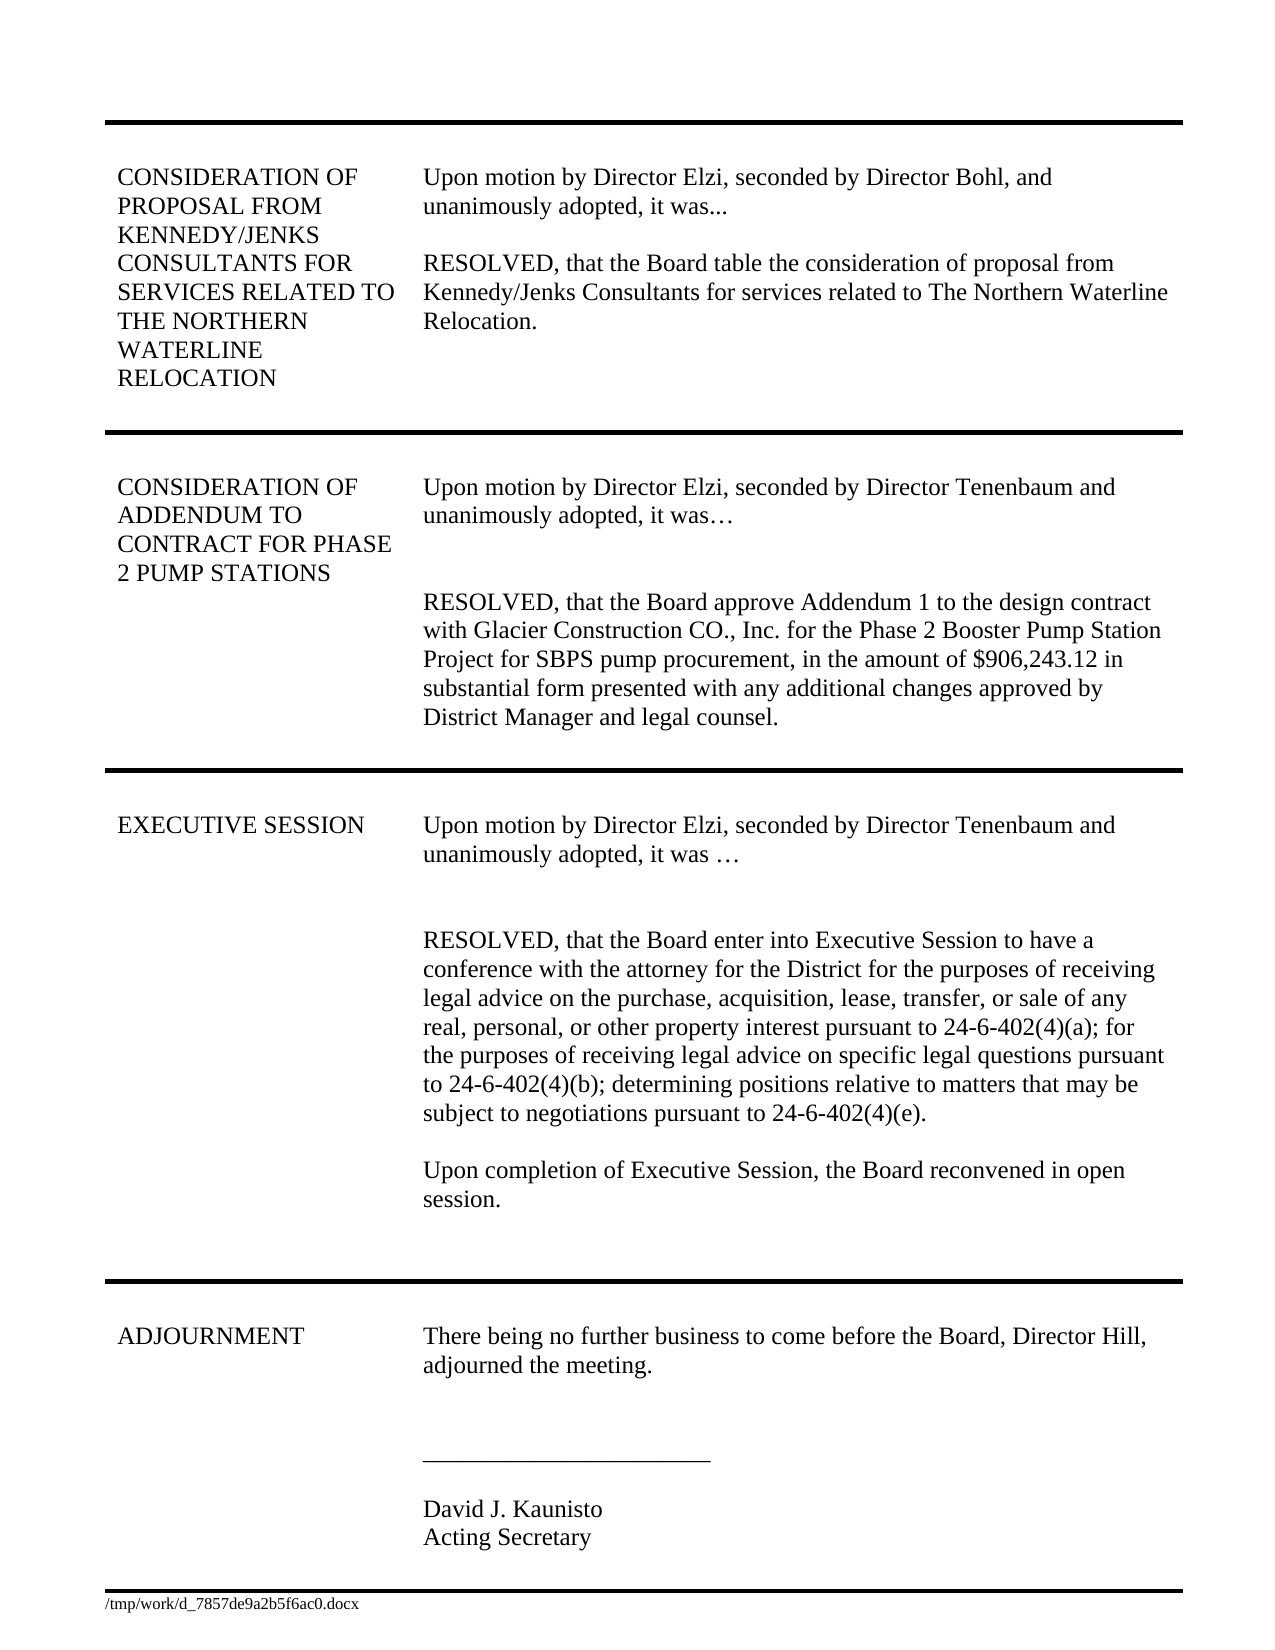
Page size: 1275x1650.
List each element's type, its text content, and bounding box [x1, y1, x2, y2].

table_cell CONSIDERATION OF PROPOSAL FROM KENNEDY/JENKS CONSULTANTS FOR SERVICES RELATED TO THE NORTHERN WATERLINE RELOCATION [105, 125, 411, 430]
table_cell CONSIDERATION OF ADDENDUM TO CONTRACT FOR PHASE 2 PUMP STATIONS [105, 435, 411, 768]
text K:\BOARD\BOARD PACKETS\2018\02.22\MINUTES 2.8.18.DOCX [105, 1593, 1170, 1613]
table_cell There being no further business to come before the Board, Director Hill, adjourned the meeting. _______________________ David J. Kaunisto Acting Secretary [411, 1284, 1183, 1589]
table_cell Upon motion by Director Elzi, seconded by Director Bohl, and unanimously adopted, it was... RESOLVED, that the Board table the consideration of proposal from Kennedy/Jenks Consultants for services related to The Northern Waterline Relocation. [411, 125, 1183, 430]
table_cell Upon motion by Director Elzi, seconded by Director Tenenbaum and unanimously adopted, it was… RESOLVED, that the Board approve Addendum 1 to the design contract with Glacier Construction CO., Inc. for the Phase 2 Booster Pump Station Project for SBPS pump procurement, in the amount of $906,243.12 in substantial form presented with any additional changes approved by District Manager and legal counsel. [411, 435, 1183, 768]
table_cell EXECUTIVE SESSION [105, 773, 411, 1279]
table_cell Upon motion by Director Elzi, seconded by Director Tenenbaum and unanimously adopted, it was … RESOLVED, that the Board enter into Executive Session to have a conference with the attorney for the District for the purposes of receiving legal advice on the purchase, acquisition, lease, transfer, or sale of any real, personal, or other property interest pursuant to 24-6-402(4)(a); for the purposes of receiving legal advice on specific legal questions pursuant to 24-6-402(4)(b); determining positions relative to matters that may be subject to negotiations pursuant to 24-6-402(4)(e). Upon completion of Executive Session, the Board reconvened in open session. [411, 773, 1183, 1279]
table_cell ADJOURNMENT [105, 1284, 411, 1589]
